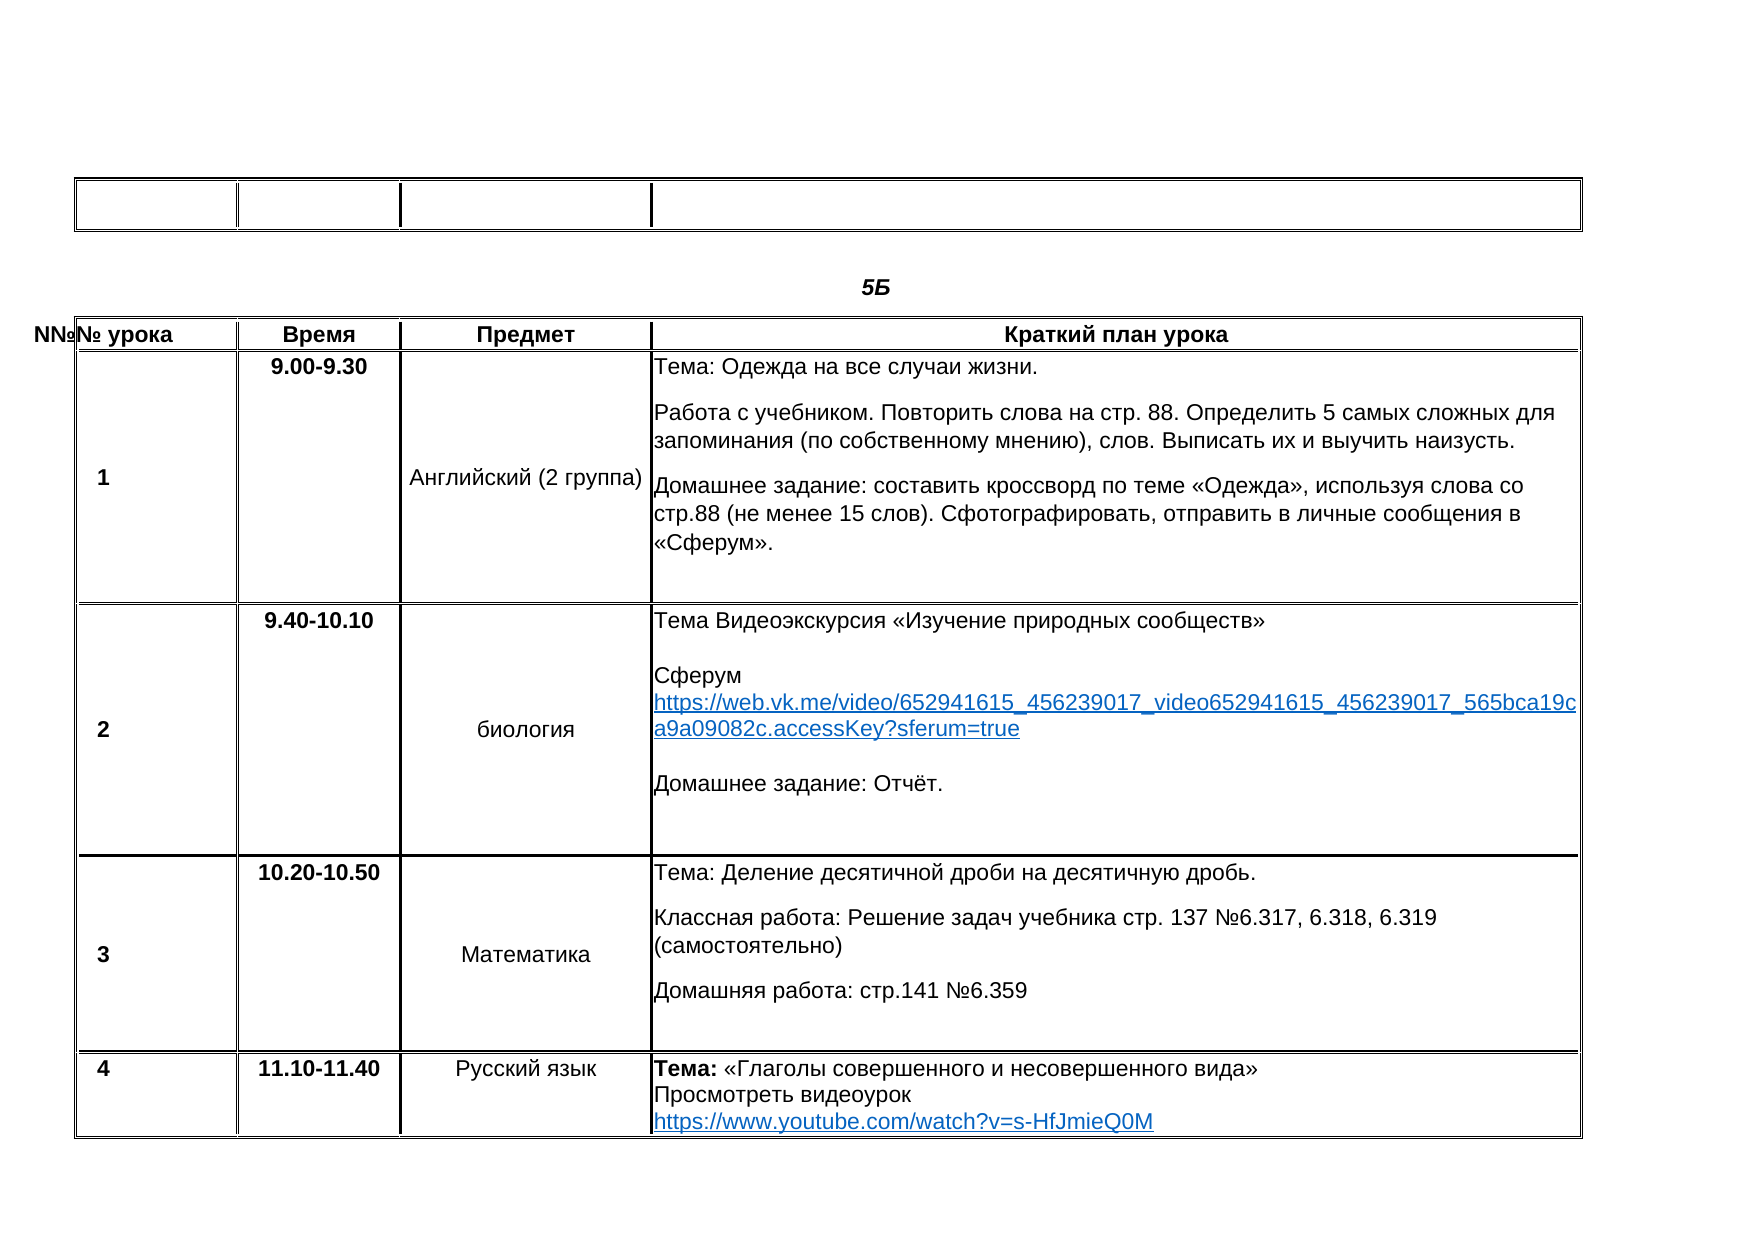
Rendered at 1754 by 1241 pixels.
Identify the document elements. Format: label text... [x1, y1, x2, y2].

table_header Время [238, 317, 400, 348]
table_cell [651, 1050, 1580, 1136]
table_cell 3 [77, 854, 236, 1050]
table_header Краткий план урока [651, 319, 1580, 348]
table_cell Тема: Одежда на все случаи жизни. Работа с учебником. Повторить слова на стр. 88. Определить 5 самых сложных для запоминания (по собственному мнению), слов. Выписать их и выучить наизусть. Домашнее задание: составить кроссворд по теме «Одежда», используя слова со стр.88 (не менее 15 слов). Сфотографировать, отправить в личные сообщения в «Сферум». [653, 349, 1580, 602]
table_cell Тема: Деление десятичной дроби на десятичную дробь. Классная работа: Решение задач учебника стр. 137 №6.317, 6.318, 6.319 (самостоятельно) Домашняя работа: стр.141 №6.359 [653, 854, 1580, 1050]
table_cell 10.20-10.50 [239, 857, 399, 1050]
table_header Предмет [400, 319, 651, 348]
table_cell Тема Видеоэкскурсия «Изучение природных сообществ» Сферум https://web.vk.me/video/652941615_456239017_video652941615_456239017_565bca19ca9a09082c.accessKey?sferum=true Домашнее задание: Отчёт. [651, 602, 1581, 854]
table_cell 9.00-9.30 [239, 352, 399, 602]
text 5Б [118, 274, 1636, 300]
table_cell Английский (2 группа) [402, 352, 650, 602]
table_cell 4 [77, 1050, 238, 1136]
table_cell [400, 181, 651, 229]
table_cell Математика [402, 857, 650, 1050]
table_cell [651, 181, 1580, 229]
table_cell 9.40-10.10 [239, 605, 399, 854]
table_cell 11.10-11.40 [238, 1054, 400, 1136]
table_cell 1 [77, 349, 236, 602]
table_header N№№ урока [77, 319, 238, 348]
table_cell биология [402, 605, 650, 854]
table_cell 7 [77, 181, 238, 229]
table_cell 13.10-13.40 [238, 179, 400, 229]
table_cell Русский язык [400, 1054, 651, 1136]
table_cell 2 [75, 602, 238, 854]
